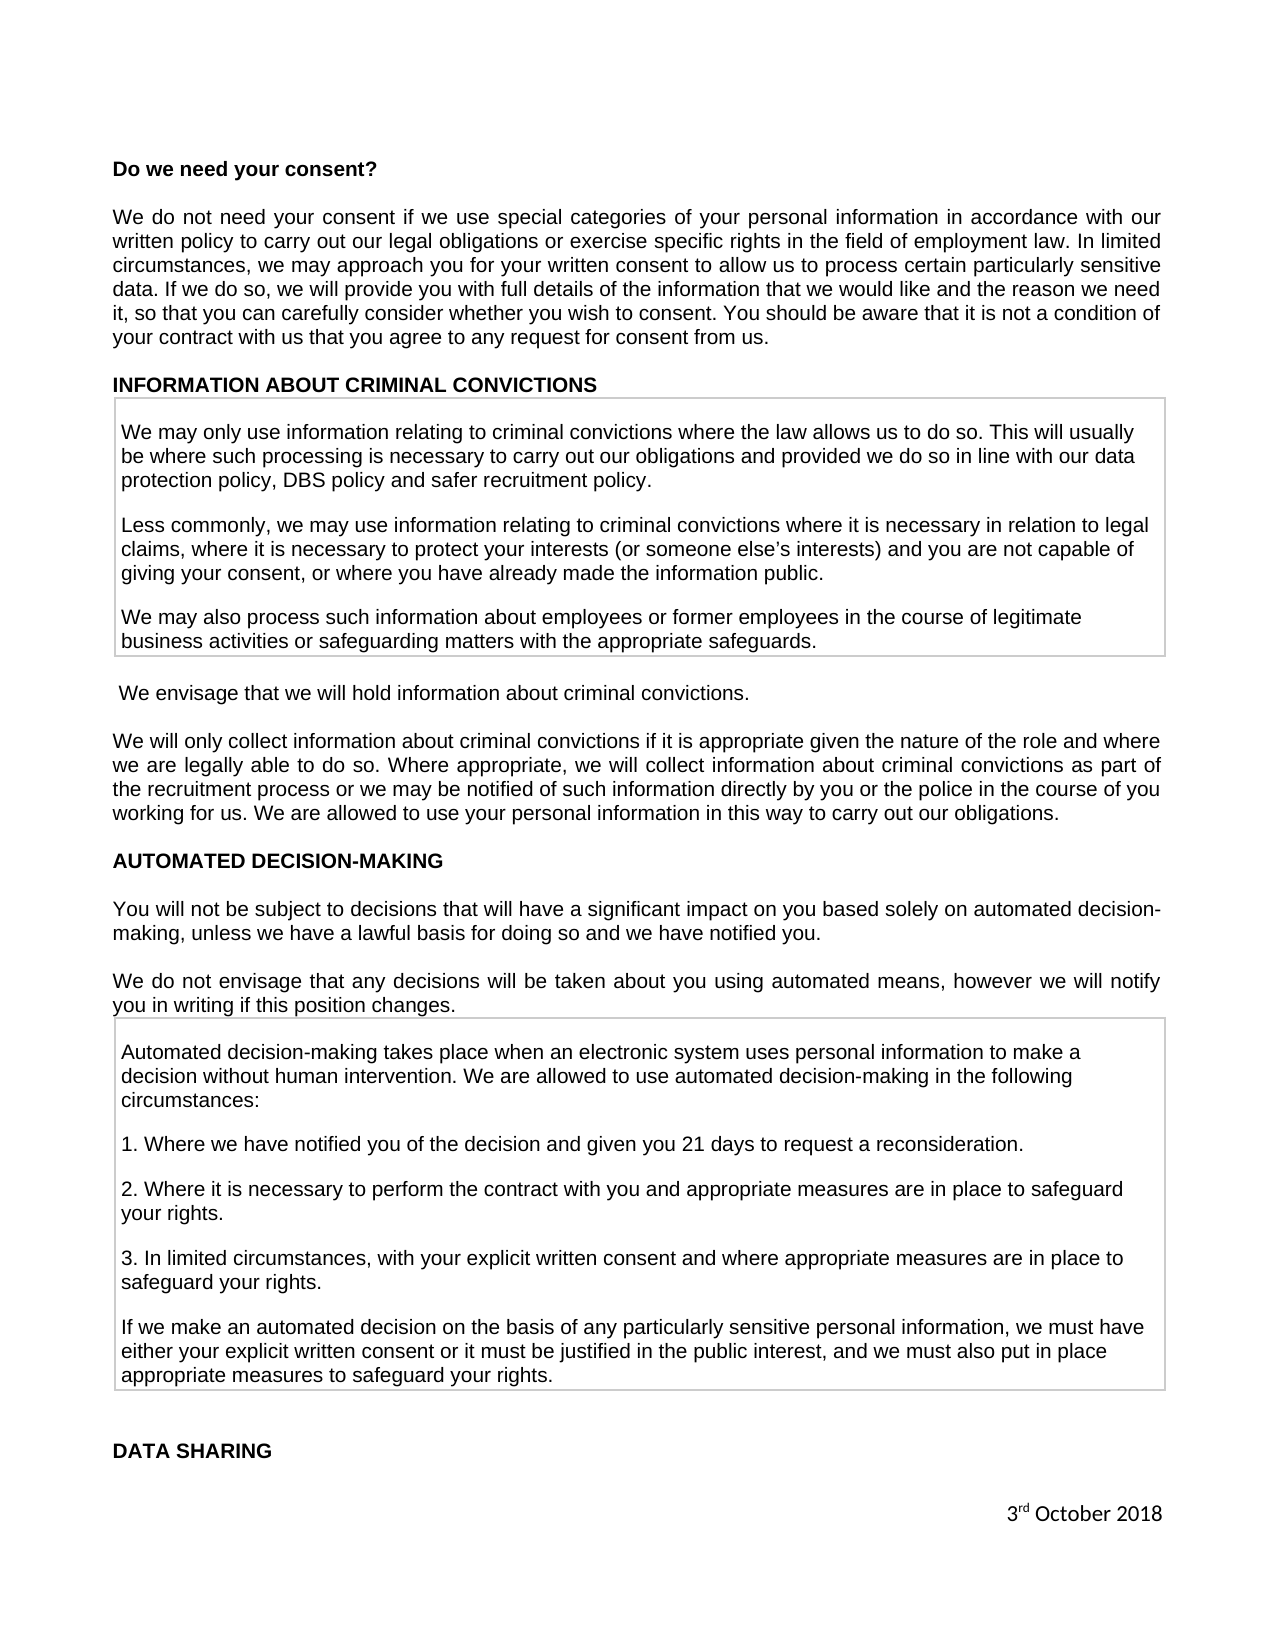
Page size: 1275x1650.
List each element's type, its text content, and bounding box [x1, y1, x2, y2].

text We will only collect information about criminal convictions if it is appropriate given the nature of the role and where we are legally able to do so. Where appropriate, we will collect information about criminal convictions as part of the recruitment process or we may be notified of such information directly by you or the police in the course of you working for us. We are allowed to use your personal information in this way to carry out our obligations. [112, 729, 1162, 825]
text We do not envisage that any decisions will be taken about you using automated means, however we will notify you in writing if this position changes. [112, 969, 1162, 1017]
text We do not need your consent if we use special categories of your personal information in accordance with our written policy to carry out our legal obligations or exercise specific rights in the field of employment law. In limited circumstances, we may approach you for your written consent to allow us to process certain particularly sensitive data. If we do so, we will provide you with full details of the information that we would like and the reason we need it, so that you can carefully consider whether you wish to consent. You should be aware that it is not a condition of your contract with us that you agree to any request for consent from us. [112, 205, 1162, 349]
text You will not be subject to decisions that will have a significant impact on you based solely on automated decision-making, unless we have a lawful basis for doing so and we have notified you. [112, 897, 1162, 945]
table_header We may only use information relating to criminal convictions where the law allows us to do so. This will usually be where such processing is necessary to carry out our obligations and provided we do so in line with our data protection policy, DBS policy and safer recruitment policy. Less commonly, we may use information relating to criminal convictions where it is necessary in relation to legal claims, where it is necessary to protect your interests (or someone else’s interests) and you are not capable of giving your consent, or where you have already made the information public. We may also process such information about employees or former employees in the course of legitimate business activities or safeguarding matters with the appropriate safeguards. [116, 399, 1164, 655]
text Do we need your consent? [112, 157, 1162, 181]
text DATA SHARING [112, 1438, 1162, 1462]
text We envisage that we will hold information about criminal convictions. [112, 681, 1162, 705]
text INFORMATION ABOUT CRIMINAL CONVICTIONS [112, 373, 1162, 397]
table_header Automated decision-making takes place when an electronic system uses personal information to make a decision without human intervention. We are allowed to use automated decision-making in the following circumstances: 1. Where we have notified you of the decision and given you 21 days to request a reconsideration. 2. Where it is necessary to perform the contract with you and appropriate measures are in place to safeguard your rights. 3. In limited circumstances, with your explicit written consent and where appropriate measures are in place to safeguard your rights. If we make an automated decision on the basis of any particularly sensitive personal information, we must have either your explicit written consent or it must be justified in the public interest, and we must also put in place appropriate measures to safeguard your rights. [116, 1019, 1164, 1388]
text AUTOMATED DECISION-MAKING [112, 849, 1162, 873]
